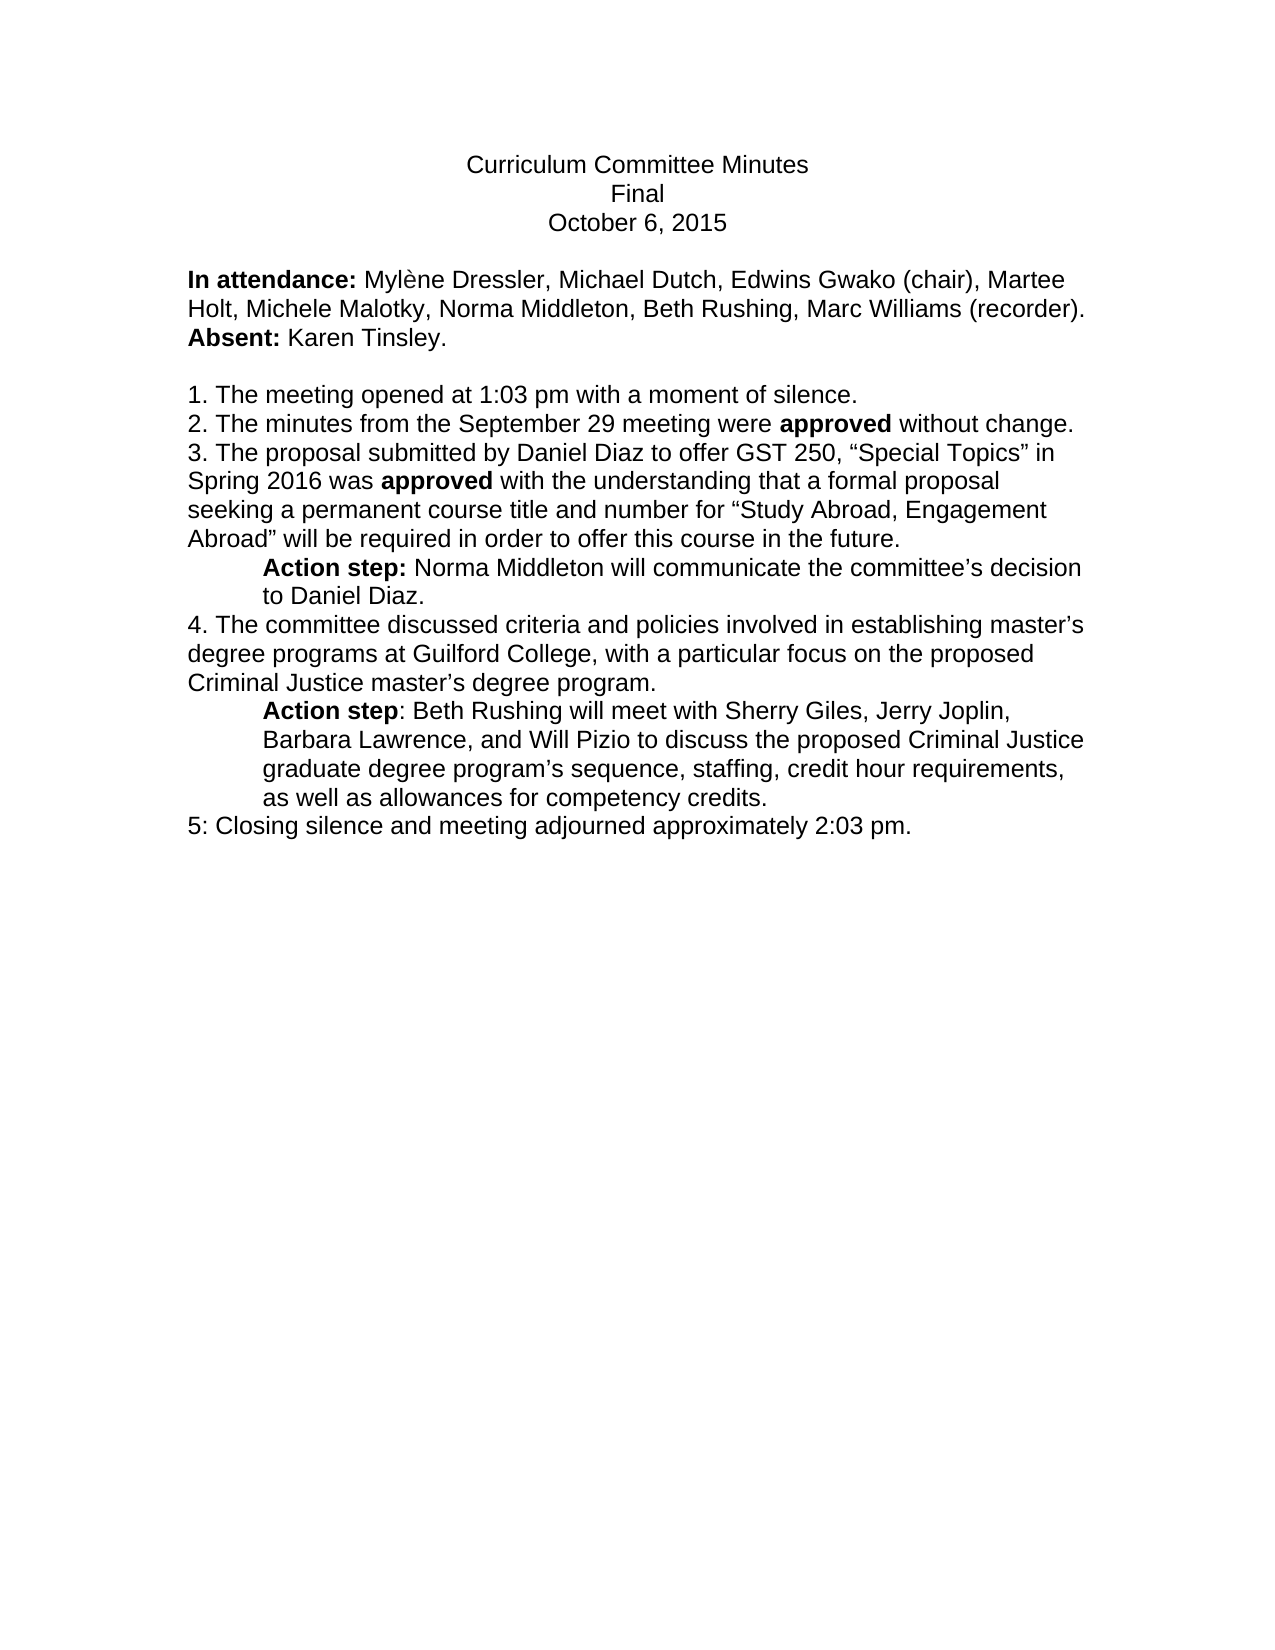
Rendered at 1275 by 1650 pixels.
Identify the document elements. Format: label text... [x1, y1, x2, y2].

text 2. The minutes from the September 29 meeting were approved without change. [187, 409, 1087, 437]
text Absent: Karen Tinsley. [187, 322, 1087, 351]
text In attendance: Mylène Dressler, Michael Dutch, Edwins Gwako (chair), Martee Holt, Michele Malotky, Norma Middleton, Beth Rushing, Marc Williams (recorder). [187, 265, 1087, 322]
text Action step: Beth Rushing will meet with Sherry Giles, Jerry Joplin, Barbara Lawrence, and Will Pizio to discuss the proposed Criminal Justice graduate degree program’s sequence, staffing, credit hour requirements, as well as allowances for competency credits. [262, 696, 1087, 811]
text Final [187, 179, 1087, 207]
text 3. The proposal submitted by Daniel Diaz to offer GST 250, “Special Topics” in Spring 2016 was approved with the understanding that a formal proposal seeking a permanent course title and number for “Study Abroad, Engagement Abroad” will be required in order to offer this course in the future. [187, 437, 1087, 552]
text Action step: Norma Middleton will communicate the committee’s decision to Daniel Diaz. [262, 552, 1087, 610]
text 4. The committee discussed criteria and policies involved in establishing master’s degree programs at Guilford College, with a particular focus on the proposed Criminal Justice master’s degree program. [187, 610, 1087, 696]
text October 6, 2015 [187, 207, 1087, 236]
text 5: Closing silence and meeting adjourned approximately 2:03 pm. [187, 811, 1087, 840]
text 1. The meeting opened at 1:03 pm with a moment of silence. [187, 380, 1087, 409]
text Curriculum Committee Minutes [187, 150, 1087, 179]
